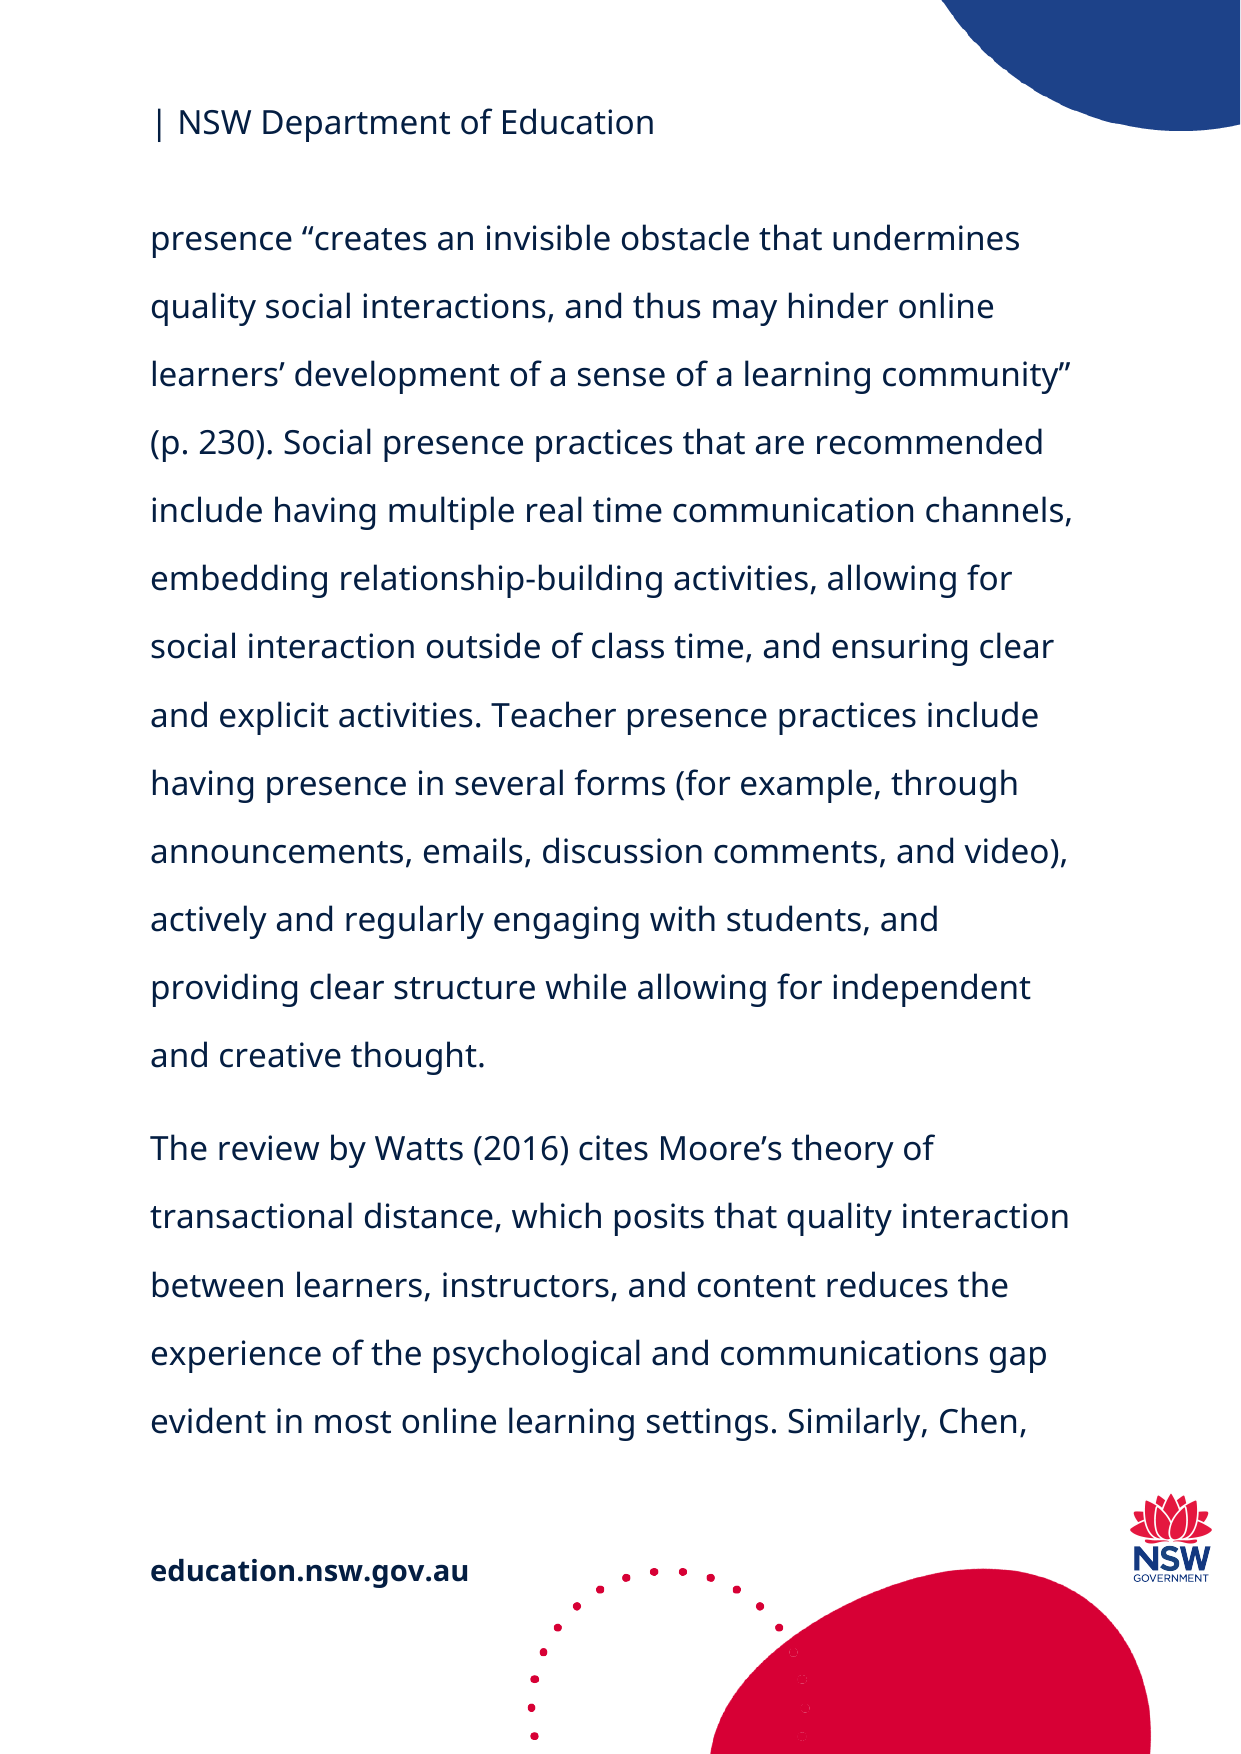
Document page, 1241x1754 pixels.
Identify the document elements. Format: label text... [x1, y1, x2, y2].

picture [887, 0, 1241, 137]
picture [1129, 1492, 1213, 1582]
picture [521, 1445, 1241, 1754]
